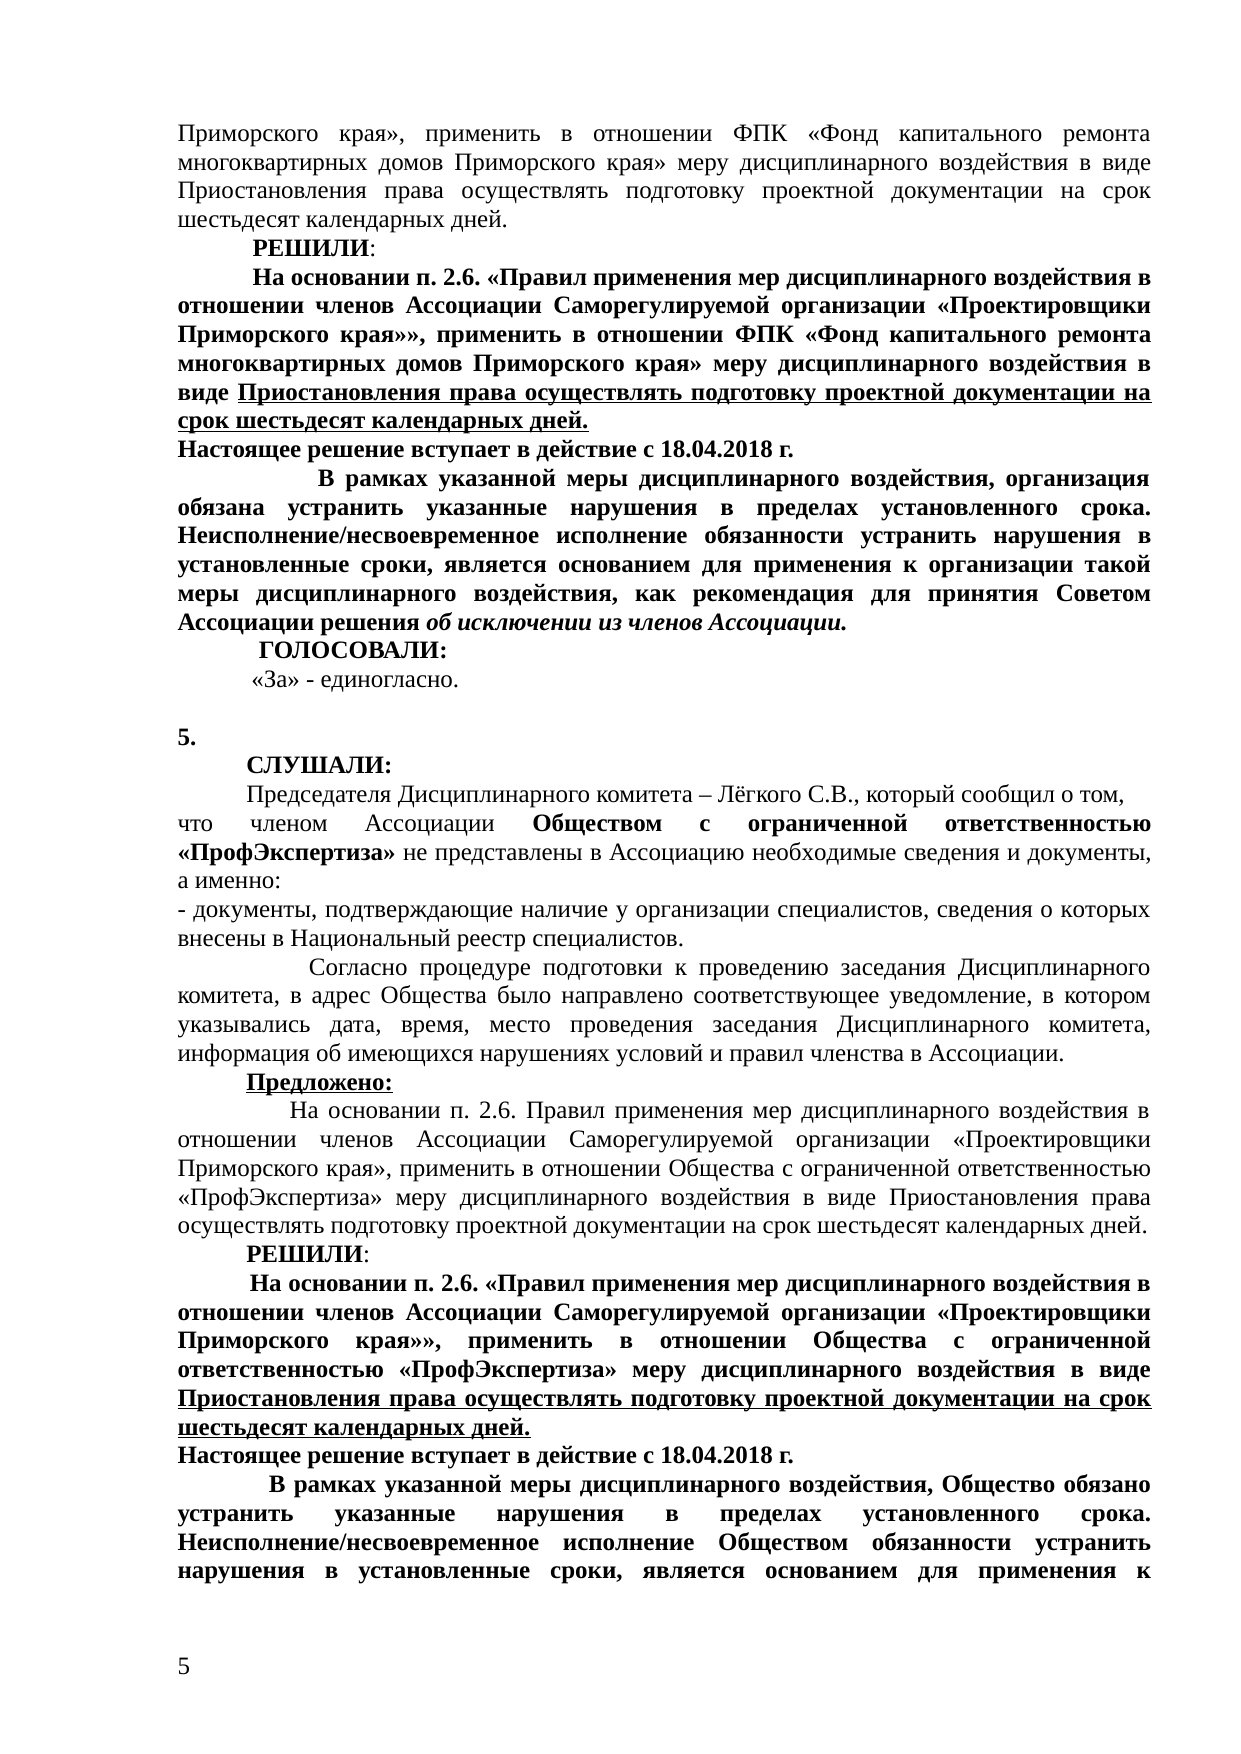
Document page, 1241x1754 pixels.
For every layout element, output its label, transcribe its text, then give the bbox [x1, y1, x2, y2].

text ГОЛОСОВАЛИ: [177, 636, 1152, 664]
text В рамках указанной меры дисциплинарного воздействия, организация обязана устранить указанные нарушения в пределах установленного срока. Неисполнение/несвоевременное исполнение обязанности устранить нарушения в установленные сроки, является основанием для применения к организации такой меры дисциплинарного воздействия, как рекомендация для принятия Советом Ассоциации решения об исключении из членов Ассоциации. [177, 463, 1152, 636]
text На основании п. 2.6. «Правил применения мер дисциплинарного воздействия в отношении членов Ассоциации Саморегулируемой организации «Проектировщики Приморского края»», применить в отношении ФПК «Фонд капитального ремонта многоквартирных домов Приморского края» меру дисциплинарного воздействия в виде Приостановления права осуществлять подготовку проектной документации на срок шестьдесят календарных дней. [177, 262, 1152, 434]
text - документы, подтверждающие наличие у организации специалистов, сведения о которых внесены в Национальный реестр специалистов. [177, 894, 1152, 952]
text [177, 118, 1152, 233]
text Согласно процедуре подготовки к проведению заседания Дисциплинарного комитета, в адрес Общества было направлено соответствующее уведомление, в котором указывались дата, время, место проведения заседания Дисциплинарного комитета, информация об имеющихся нарушениях условий и правил членства в Ассоциации. [177, 952, 1152, 1067]
text Предложено: [177, 1067, 1152, 1096]
text что членом Ассоциации Обществом с ограниченной ответственностью «ПрофЭкспертиза» не представлены в Ассоциацию необходимые сведения и документы, а именно: [177, 808, 1152, 894]
text 5. [177, 722, 1152, 751]
text СЛУШАЛИ: [177, 751, 1152, 779]
text Председателя Дисциплинарного комитета – Лёгкого С.В., который сообщил о том, [177, 779, 1152, 808]
text Настоящее решение вступает в действие с 18.04.2018 г. [177, 434, 1152, 463]
text РЕШИЛИ: [177, 233, 1152, 262]
text «За» - единогласно. [177, 664, 1152, 693]
text Настоящее решение вступает в действие с 18.04.2018 г. [177, 1441, 1152, 1469]
text На основании п. 2.6. «Правил применения мер дисциплинарного воздействия в отношении членов Ассоциации Саморегулируемой организации «Проектировщики Приморского края»», применить в отношении Общества с ограниченной ответственностью «ПрофЭкспертиза» меру дисциплинарного воздействия в виде Приостановления права осуществлять подготовку проектной документации на срок шестьдесят календарных дней. [177, 1268, 1152, 1408]
text На основании п. 2.6. «Правил применения мер дисциплинарного воздействия в отношении членов Ассоциации Саморегулируемой организации «Проектировщики Приморского края»», применить в отношении Общества с ограниченной ответственностью «ПрофЭкспертиза» меру дисциплинарного воздействия в виде Приостановления права осуществлять подготовку проектной документации на срок шестьдесят календарных дней. [177, 1409, 1152, 1441]
text На основании п. 2.6. Правил применения мер дисциплинарного воздействия в отношении членов Ассоциации Саморегулируемой организации «Проектировщики Приморского края», применить в отношении Общества с ограниченной ответственностью «ПрофЭкспертиза» меру дисциплинарного воздействия в виде Приостановления права осуществлять подготовку проектной документации на срок шестьдесят календарных дней. [177, 1096, 1152, 1239]
text РЕШИЛИ: [177, 1239, 1152, 1268]
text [177, 1469, 1152, 1584]
